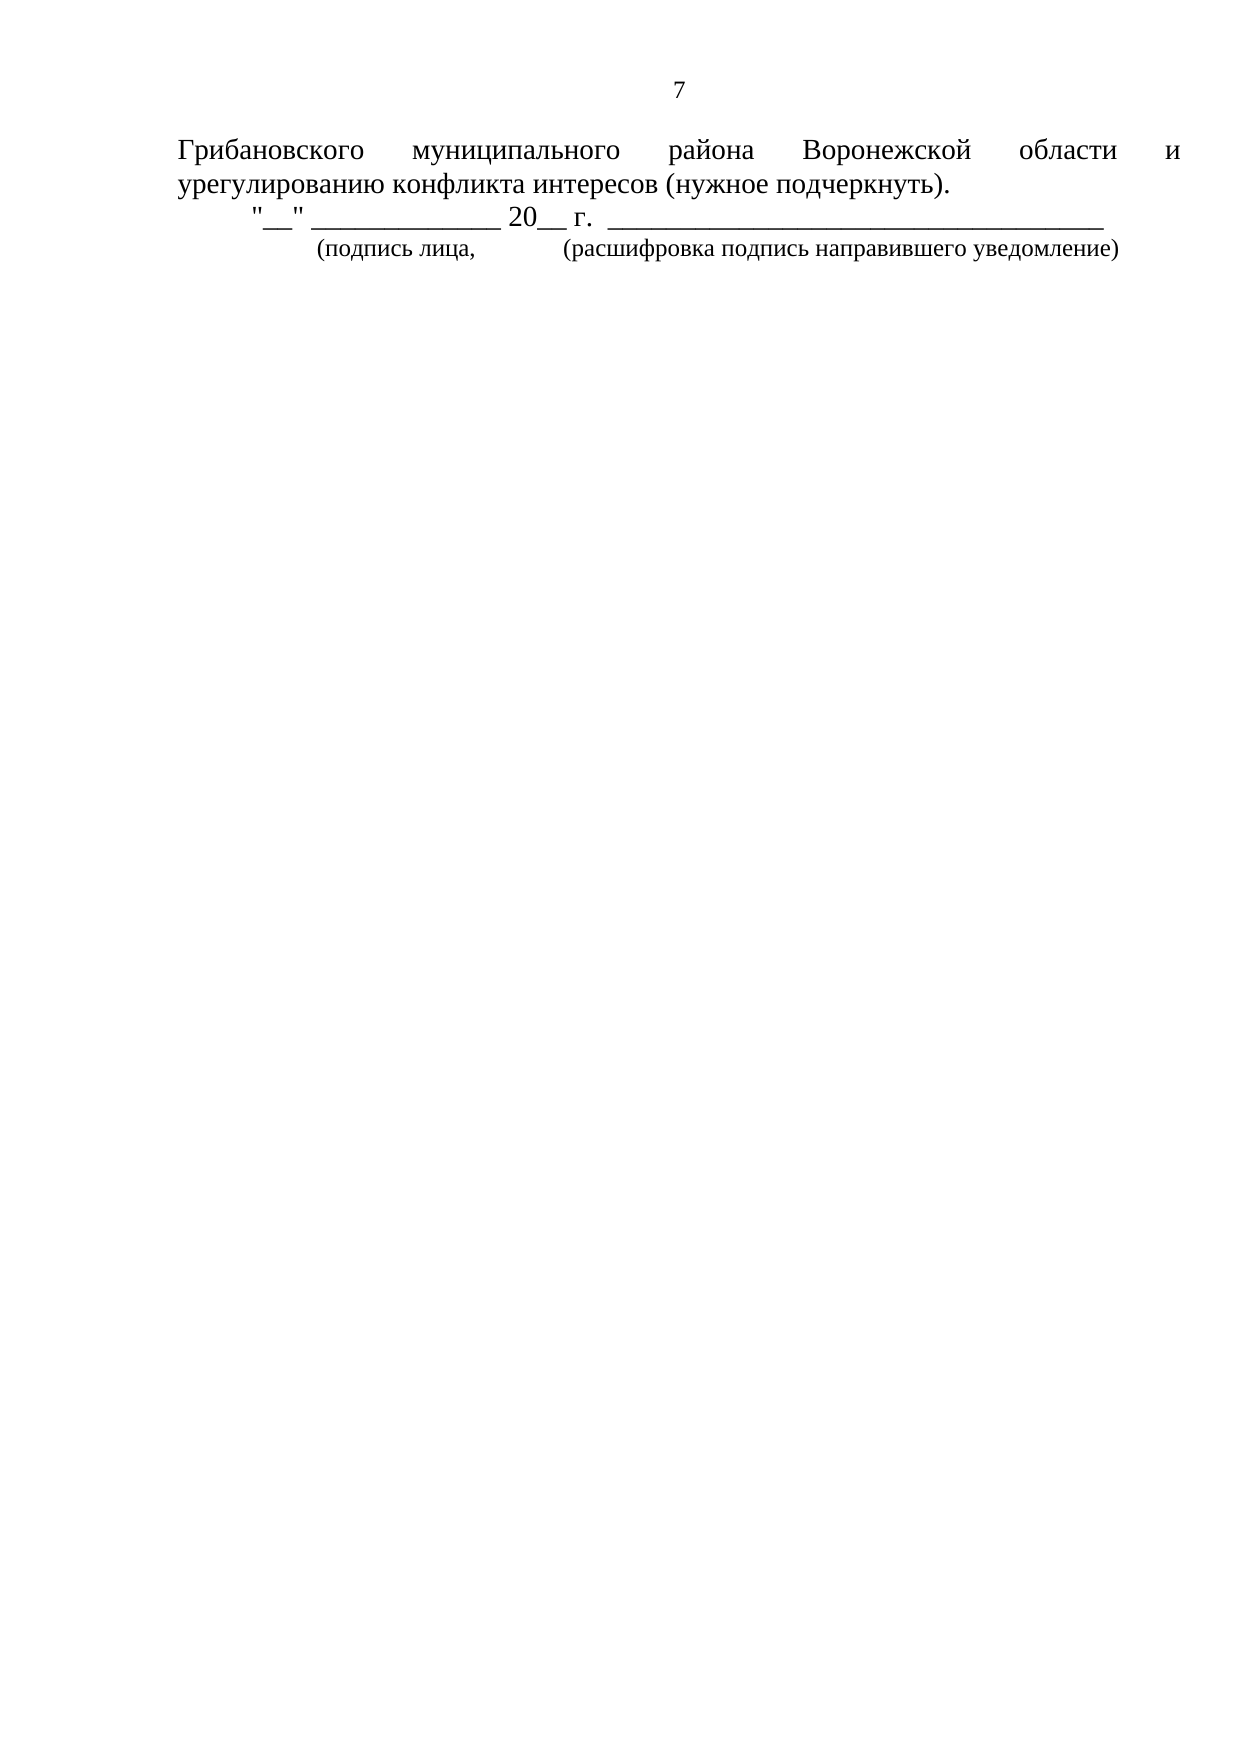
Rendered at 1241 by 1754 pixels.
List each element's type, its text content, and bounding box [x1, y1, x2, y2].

text "__" _____________ 20__ г. __________________________________ [177, 199, 1181, 233]
text (подпись лица, (расшифровка подпись направившего уведомление) [177, 233, 1181, 262]
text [177, 132, 1181, 199]
